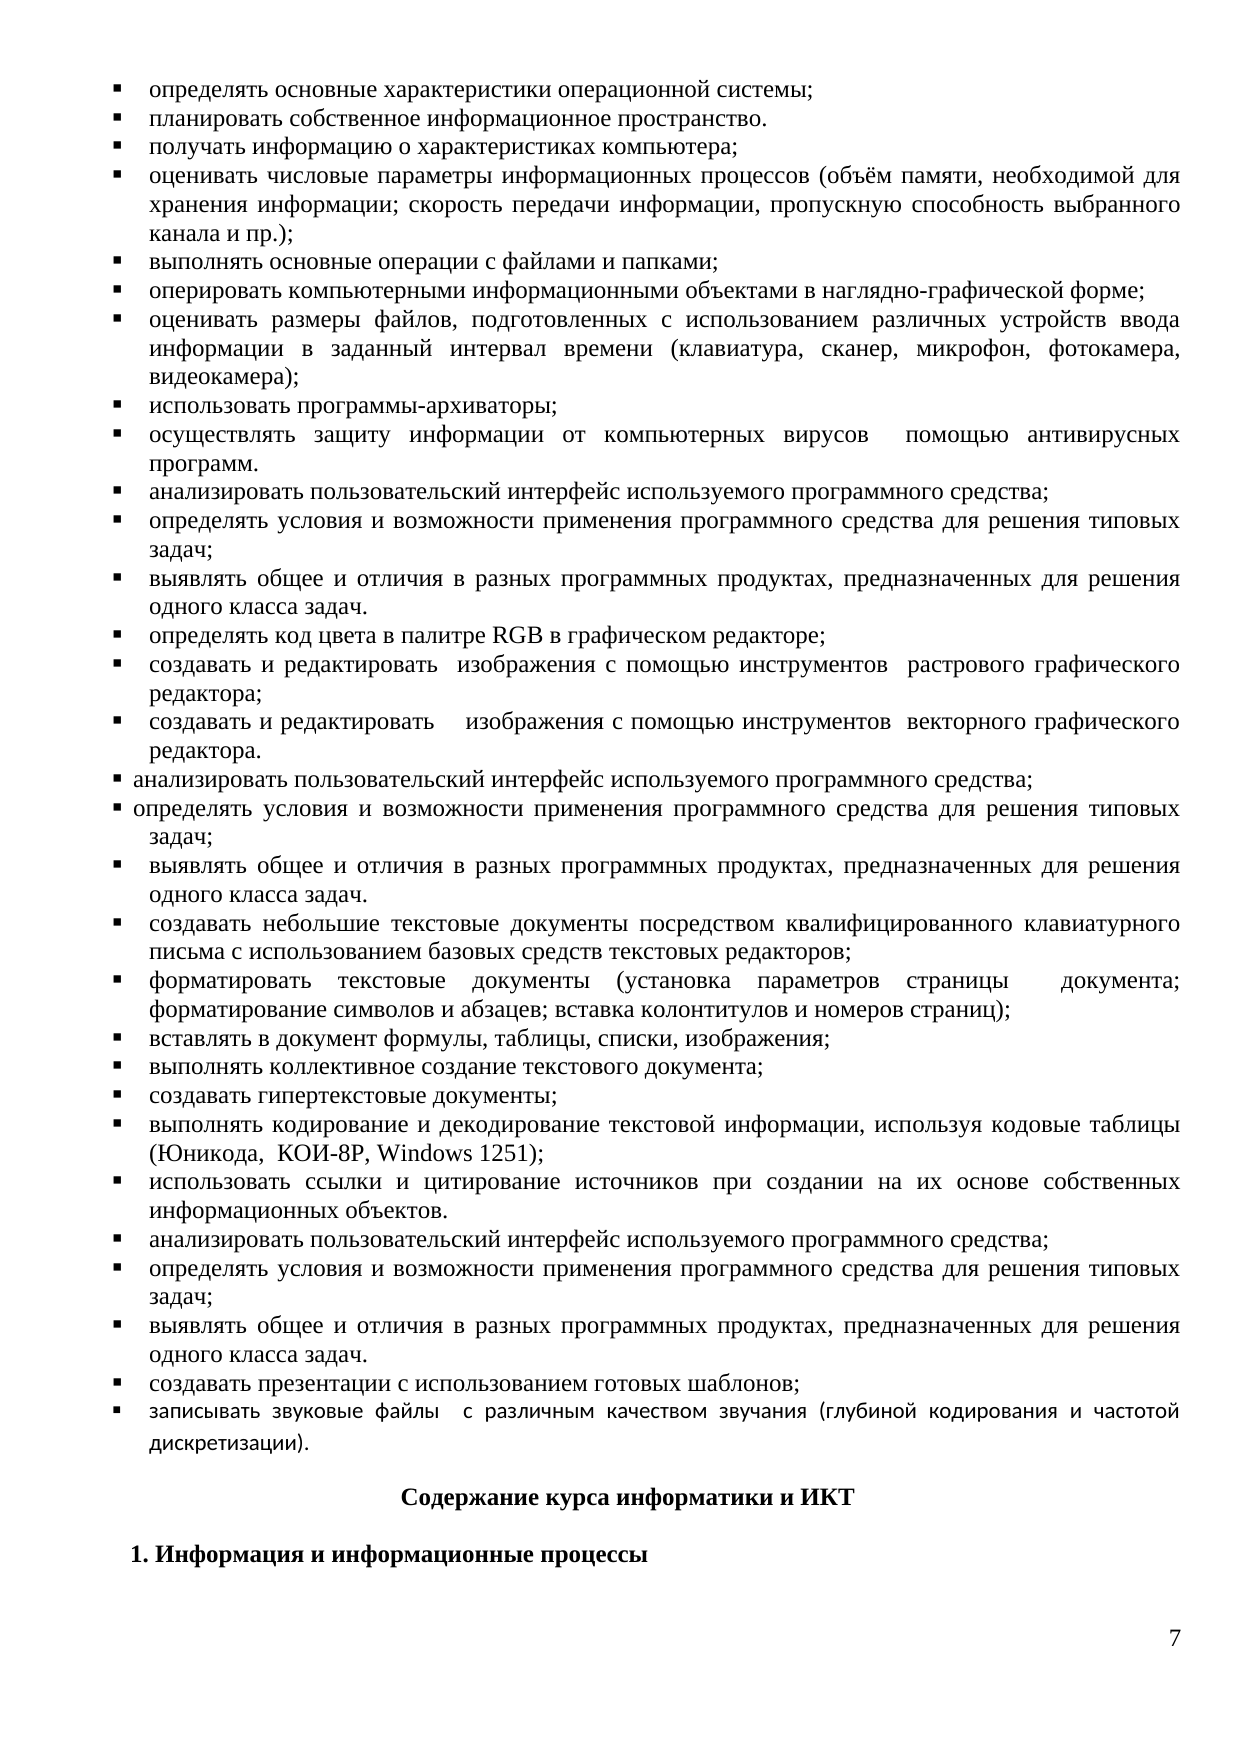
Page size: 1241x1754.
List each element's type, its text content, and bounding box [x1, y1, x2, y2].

list оценивать числовые параметры информационных процессов (объём памяти, необходимой для хранения информации; скорость передачи информации, пропускную способность выбранного канала и пр.); [111, 160, 1181, 246]
list определять основные характеристики операционной системы; [111, 74, 1181, 103]
list выполнять основные операции с файлами и папками; [111, 246, 1181, 275]
list создавать небольшие текстовые документы посредством квалифицированного клавиатурного письма с использованием базовых средств текстовых редакторов; [111, 908, 1181, 965]
list форматировать текстовые документы (установка параметров страницы документа; форматирование символов и абзацев; вставка колонтитулов и номеров страниц); [111, 965, 1181, 1023]
list осуществлять защиту информации от компьютерных вирусов помощью антивирусных программ. [111, 419, 1181, 476]
text 1. Информация и информационные процессы [130, 1539, 1181, 1568]
list анализировать пользовательский интерфейс используемого программного средства; [111, 476, 1181, 505]
list выполнять кодирование и декодирование текстовой информации, используя кодовые таблицы (Юникода, КОИ-8Р, Windows 1251); [111, 1109, 1181, 1166]
list создавать гипертекстовые документы; [111, 1080, 1181, 1109]
list выявлять общее и отличия в разных программных продуктах, предназначенных для решения одного класса задач. [111, 850, 1181, 908]
list создавать и редактировать изображения с помощью инструментов растрового графического редактора; [111, 649, 1181, 706]
list использовать программы-архиваторы; [111, 390, 1181, 419]
list создавать презентации с использованием готовых шаблонов; [111, 1368, 1181, 1396]
list создавать и редактировать изображения с помощью инструментов векторного графического редактора. [111, 706, 1181, 764]
list выполнять коллективное создание текстового документа; [111, 1051, 1181, 1080]
list определять условия и возможности применения программного средства для решения типовых задач; [111, 1253, 1181, 1310]
list записывать звуковые файлы с различным качеством звучания (глубиной кодирования и частотой дискретизации). [111, 1396, 1181, 1457]
list анализировать пользовательский интерфейс используемого программного средства; [111, 764, 1181, 793]
list выявлять общее и отличия в разных программных продуктах, предназначенных для решения одного класса задач. [111, 1310, 1181, 1368]
list определять условия и возможности применения программного средства для решения типовых задач; [111, 793, 1181, 850]
list определять код цвета в палитре RGB в графическом редакторе; [111, 620, 1181, 649]
list использовать ссылки и цитирование источников при создании на их основе собственных информационных объектов. [111, 1166, 1181, 1224]
list вставлять в документ формулы, таблицы, списки, изображения; [111, 1023, 1181, 1051]
list получать информацию о характеристиках компьютера; [111, 131, 1181, 160]
list оперировать компьютерными информационными объектами в наглядно-графической форме; [111, 275, 1181, 304]
list выявлять общее и отличия в разных программных продуктах, предназначенных для решения одного класса задач. [111, 563, 1181, 620]
list определять условия и возможности применения программного средства для решения типовых задач; [111, 505, 1181, 563]
list оценивать размеры файлов, подготовленных с использованием различных устройств ввода информации в заданный интервал времени (клавиатура, сканер, микрофон, фотокамера, видеокамера); [111, 304, 1181, 390]
list анализировать пользовательский интерфейс используемого программного средства; [111, 1224, 1181, 1253]
subtitle Содержание курса информатики и ИКТ [74, 1482, 1181, 1510]
list планировать собственное информационное пространство. [111, 103, 1181, 131]
